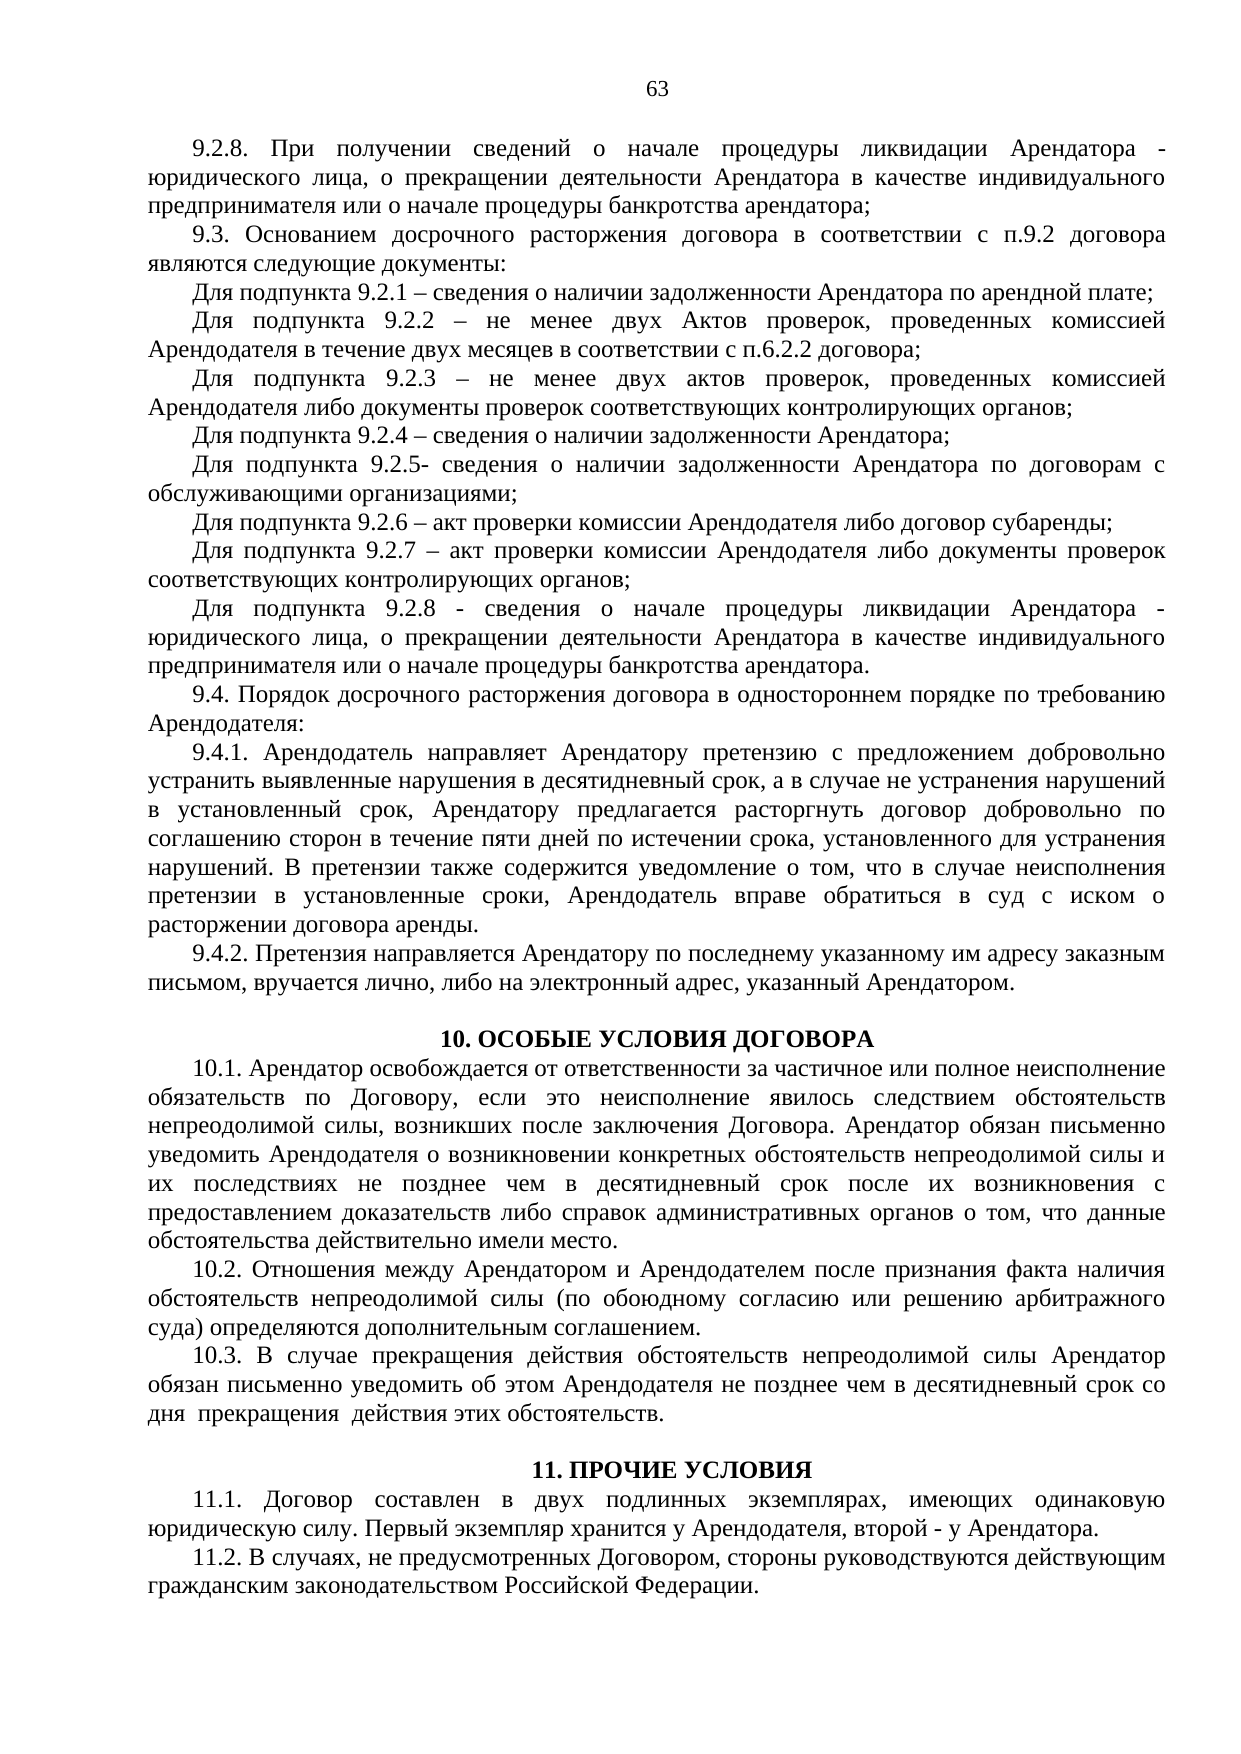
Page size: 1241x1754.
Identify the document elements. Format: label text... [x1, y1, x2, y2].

text 9.4.1. Арендодатель направляет Арендатору претензию с предложением добровольно устранить выявленные нарушения в десятидневный срок, а в случае не устранения нарушений в установленный срок, Арендатору предлагается расторгнуть договор добровольно по соглашению сторон в течение пяти дней по истечении срока, установленного для устранения нарушений. В претензии также содержится уведомление о том, что в случае неисполнения претензии в установленные сроки, Арендодатель вправе обратиться в суд с иском о расторжении договора аренды. [148, 737, 1167, 938]
text Для подпункта 9.2.6 – акт проверки комиссии Арендодателя либо договор субаренды; [148, 507, 1167, 535]
text Для подпункта 9.2.2 – не менее двух Актов проверок, проведенных комиссией Арендодателя в течение двух месяцев в соответствии с п.6.2.2 договора; [148, 305, 1167, 363]
text Для подпункта 9.2.4 – сведения о наличии задолженности Арендатора; [148, 420, 1167, 449]
text 10.2. Отношения между Арендатором и Арендодателем после признания факта наличия обстоятельств непреодолимой силы (по обоюдному согласию или решению арбитражного суда) определяются дополнительным соглашением. [148, 1254, 1167, 1340]
text 10. ОСОБЫЕ УСЛОВИЯ ДОГОВОРА [148, 1024, 1167, 1053]
text Для подпункта 9.2.8 - сведения о начале процедуры ликвидации Арендатора - юридического лица, о прекращении деятельности Арендатора в качестве индивидуального предпринимателя или о начале процедуры банкротства арендатора. [148, 593, 1167, 679]
text Для подпункта 9.2.7 – акт проверки комиссии Арендодателя либо документы проверок соответствующих контролирующих органов; [148, 535, 1167, 593]
text 10.1. Арендатор освобождается от ответственности за частичное или полное неисполнение обязательств по Договору, если это неисполнение явилось следствием обстоятельств непреодолимой силы, возникших после заключения Договора. Арендатор обязан письменно уведомить Арендодателя о возникновении конкретных обстоятельств непреодолимой силы и их последствиях не позднее чем в десятидневный срок после их возникновения с предоставлением доказательств либо справок административных органов о том, что данные обстоятельства действительно имели место. [148, 1053, 1167, 1254]
text 9.3. Основанием досрочного расторжения договора в соответствии с п.9.2 договора являются следующие документы: [148, 219, 1167, 277]
text Для подпункта 9.2.5- сведения о наличии задолженности Арендатора по договорам с обслуживающими организациями; [148, 449, 1167, 507]
text 11.2. В случаях, не предусмотренных Договором, стороны руководствуются действующим гражданским законодательством Российской Федерации. [148, 1542, 1167, 1599]
text 9.4.2. Претензия направляется Арендатору по последнему указанному им адресу заказным письмом, вручается лично, либо на электронный адрес, указанный Арендатором. [148, 938, 1167, 995]
text 10.3. В случае прекращения действия обстоятельств непреодолимой силы Арендатор обязан письменно уведомить об этом Арендодателя не позднее чем в десятидневный срок со дня прекращения действия этих обстоятельств. [148, 1340, 1167, 1427]
text 11. ПРОЧИЕ УСЛОВИЯ [148, 1455, 1167, 1484]
text 9.2.8. При получении сведений о начале процедуры ликвидации Арендатора - юридического лица, о прекращении деятельности Арендатора в качестве индивидуального предпринимателя или о начале процедуры банкротства арендатора; [148, 133, 1167, 219]
text 11.1. Договор составлен в двух подлинных экземплярах, имеющих одинаковую юридическую силу. Первый экземпляр хранится у Арендодателя, второй - у Арендатора. [148, 1484, 1167, 1542]
text Для подпункта 9.2.1 – сведения о наличии задолженности Арендатора по арендной плате; [148, 277, 1167, 305]
text Для подпункта 9.2.3 – не менее двух актов проверок, проведенных комиссией Арендодателя либо документы проверок соответствующих контролирующих органов; [148, 363, 1167, 420]
text 9.4. Порядок досрочного расторжения договора в одностороннем порядке по требованию Арендодателя: [148, 679, 1167, 737]
